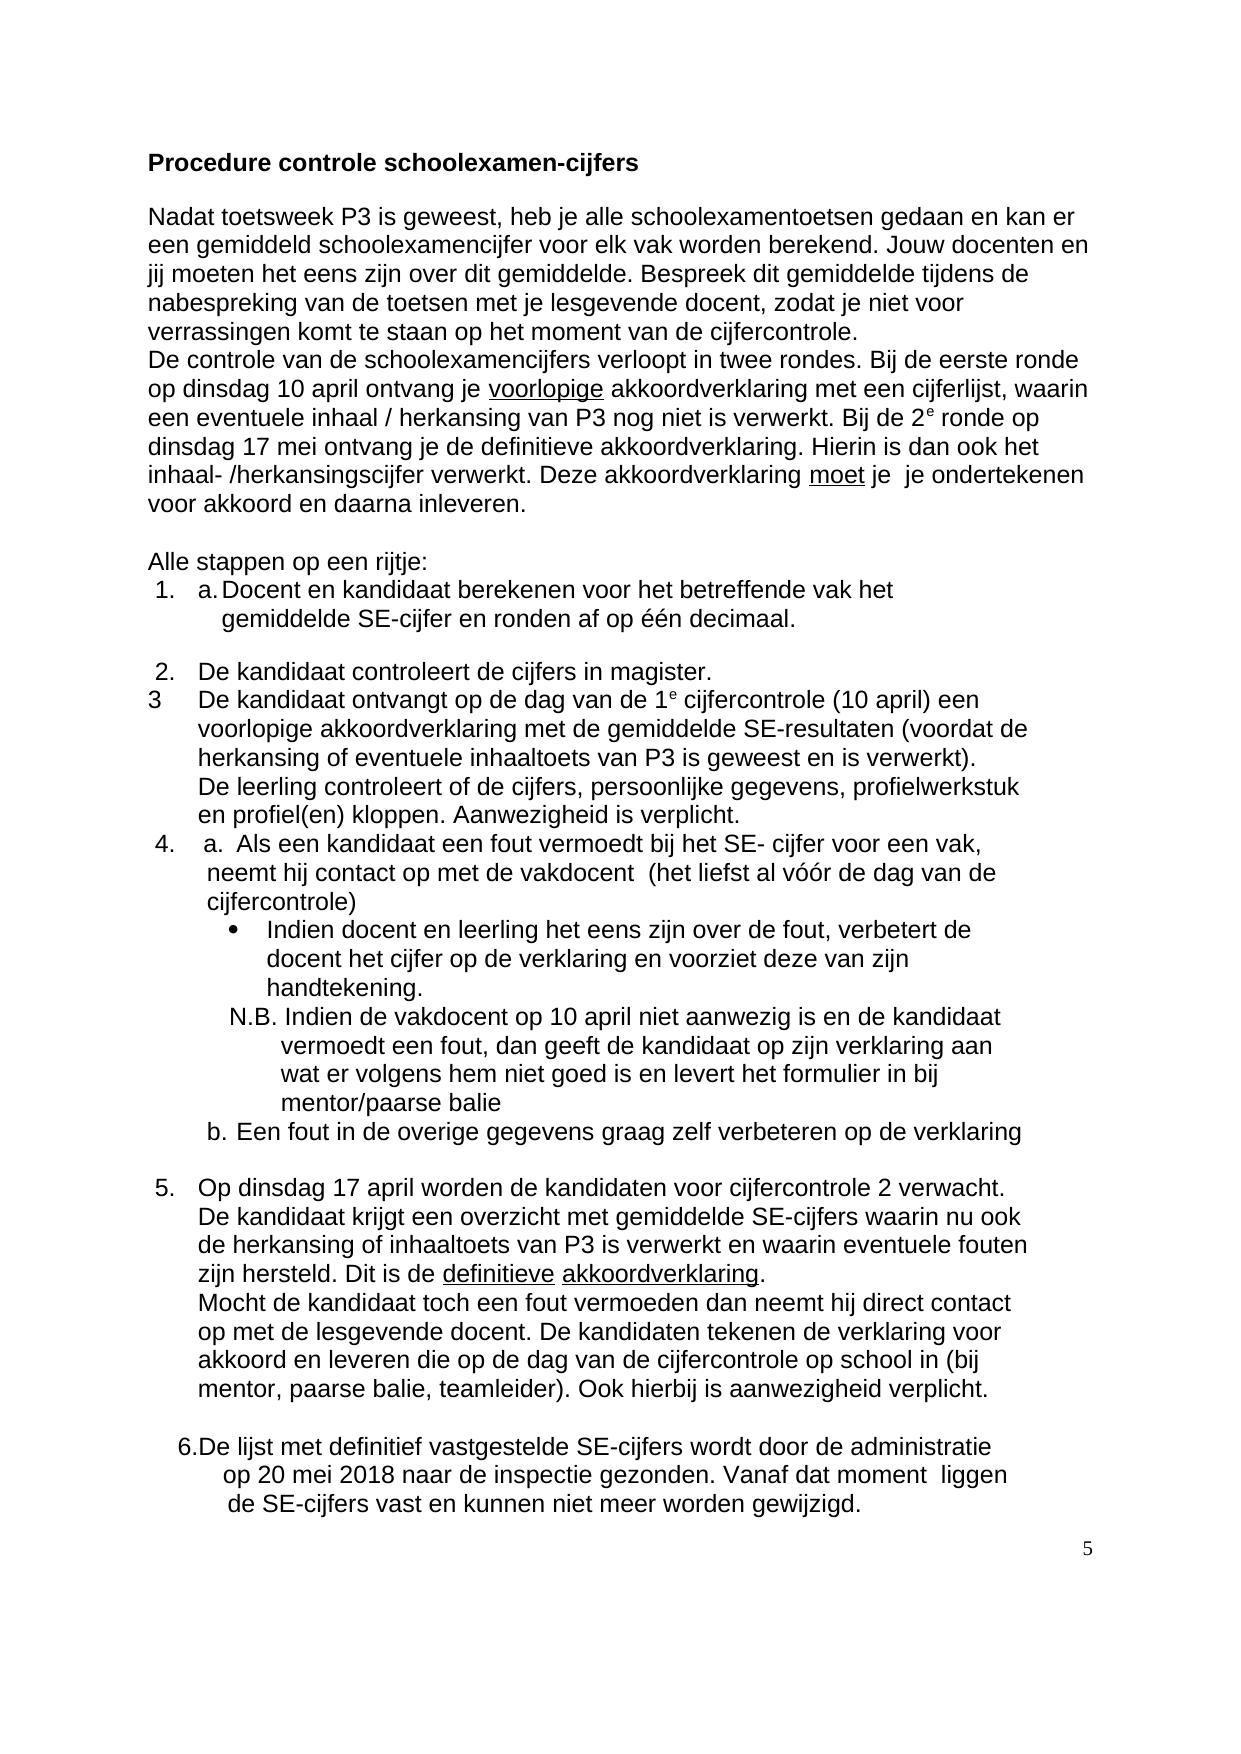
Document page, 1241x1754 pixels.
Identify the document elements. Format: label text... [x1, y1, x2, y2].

text 1. a. Docent en kandidaat berekenen voor het betreffende vak het gemiddelde SE-cijfer en ronden af op één decimaal. [148, 575, 1034, 633]
text Procedure controle schoolexamen-cijfers [148, 148, 1093, 176]
text De controle van de schoolexamencijfers verloopt in twee rondes. Bij de eerste ronde op dinsdag 10 april ontvang je voorlopige akkoordverklaring met een cijferlijst, waarin een eventuele inhaal / herkansing van P3 nog niet is verwerkt. Bij de 2e ronde op dinsdag 17 mei ontvang je de definitieve akkoordverklaring. Hierin is dan ook het inhaal- /herkansingscijfer verwerkt. Deze akkoordverklaring moet je je ondertekenen voor akkoord en daarna inleveren. [148, 345, 1093, 518]
text op 20 mei 2018 naar de inspectie gezonden. Vanaf dat moment liggen de SE-cijfers vast en kunnen niet meer worden gewijzigd. [177, 1460, 1034, 1518]
text 3 De kandidaat ontvangt op de dag van de 1e cijfercontrole (10 april) een voorlopige akkoordverklaring met de gemiddelde SE-resultaten (voordat de herkansing of eventuele inhaaltoets van P3 is geweest en is verwerkt). [148, 686, 1034, 772]
text 2. De kandidaat controleert de cijfers in magister. [148, 657, 1034, 686]
text Nadat toetsweek P3 is geweest, heb je alle schoolexamentoetsen gedaan en kan er een gemiddeld schoolexamencijfer voor elk vak worden berekend. Jouw docenten en jij moeten het eens zijn over dit gemiddelde. Bespreek dit gemiddelde tijdens de nabespreking van de toetsen met je lesgevende docent, zodat je niet voor verrassingen komt te staan op het moment van de cijfercontrole. [148, 201, 1093, 345]
text De leerling controleert of de cijfers, persoonlijke gegevens, profielwerkstuk en profiel(en) kloppen. Aanwezigheid is verplicht. [148, 772, 1034, 829]
text Alle stappen op een rijtje: [148, 546, 1093, 575]
text 6.De lijst met definitief vastgestelde SE-cijfers wordt door de administratie [177, 1431, 1034, 1460]
text 4. a. Als een kandidaat een fout vermoedt bij het SE- cijfer voor een vak, neemt hij contact op met de vakdocent (het liefst al vóór de dag van de cijfercontrole) [148, 829, 1034, 916]
list Indien docent en leerling het eens zijn over de fout, verbetert de docent het cijfer op de verklaring en voorziet deze van zijn handtekening. [229, 916, 1034, 1002]
text 5. Op dinsdag 17 april worden de kandidaten voor cijfercontrole 2 verwacht. De kandidaat krijgt een overzicht met gemiddelde SE-cijfers waarin nu ook de herkansing of inhaaltoets van P3 is verwerkt en waarin eventuele fouten zijn hersteld. Dit is de definitieve akkoordverklaring. [148, 1173, 1034, 1288]
list Een fout in de overige gegevens graag zelf verbeteren op de verklaring [207, 1117, 1034, 1146]
text Mocht de kandidaat toch een fout vermoeden dan neemt hij direct contact op met de lesgevende docent. De kandidaten tekenen de verklaring voor akkoord en leveren die op de dag van de cijfercontrole op school in (bij mentor, paarse balie, teamleider). Ook hierbij is aanwezigheid verplicht. [148, 1288, 1034, 1403]
text N.B. Indien de vakdocent op 10 april niet aanwezig is en de kandidaat vermoedt een fout, dan geeft de kandidaat op zijn verklaring aan wat er volgens hem niet goed is en levert het formulier in bij mentor/paarse balie [229, 1002, 1034, 1117]
